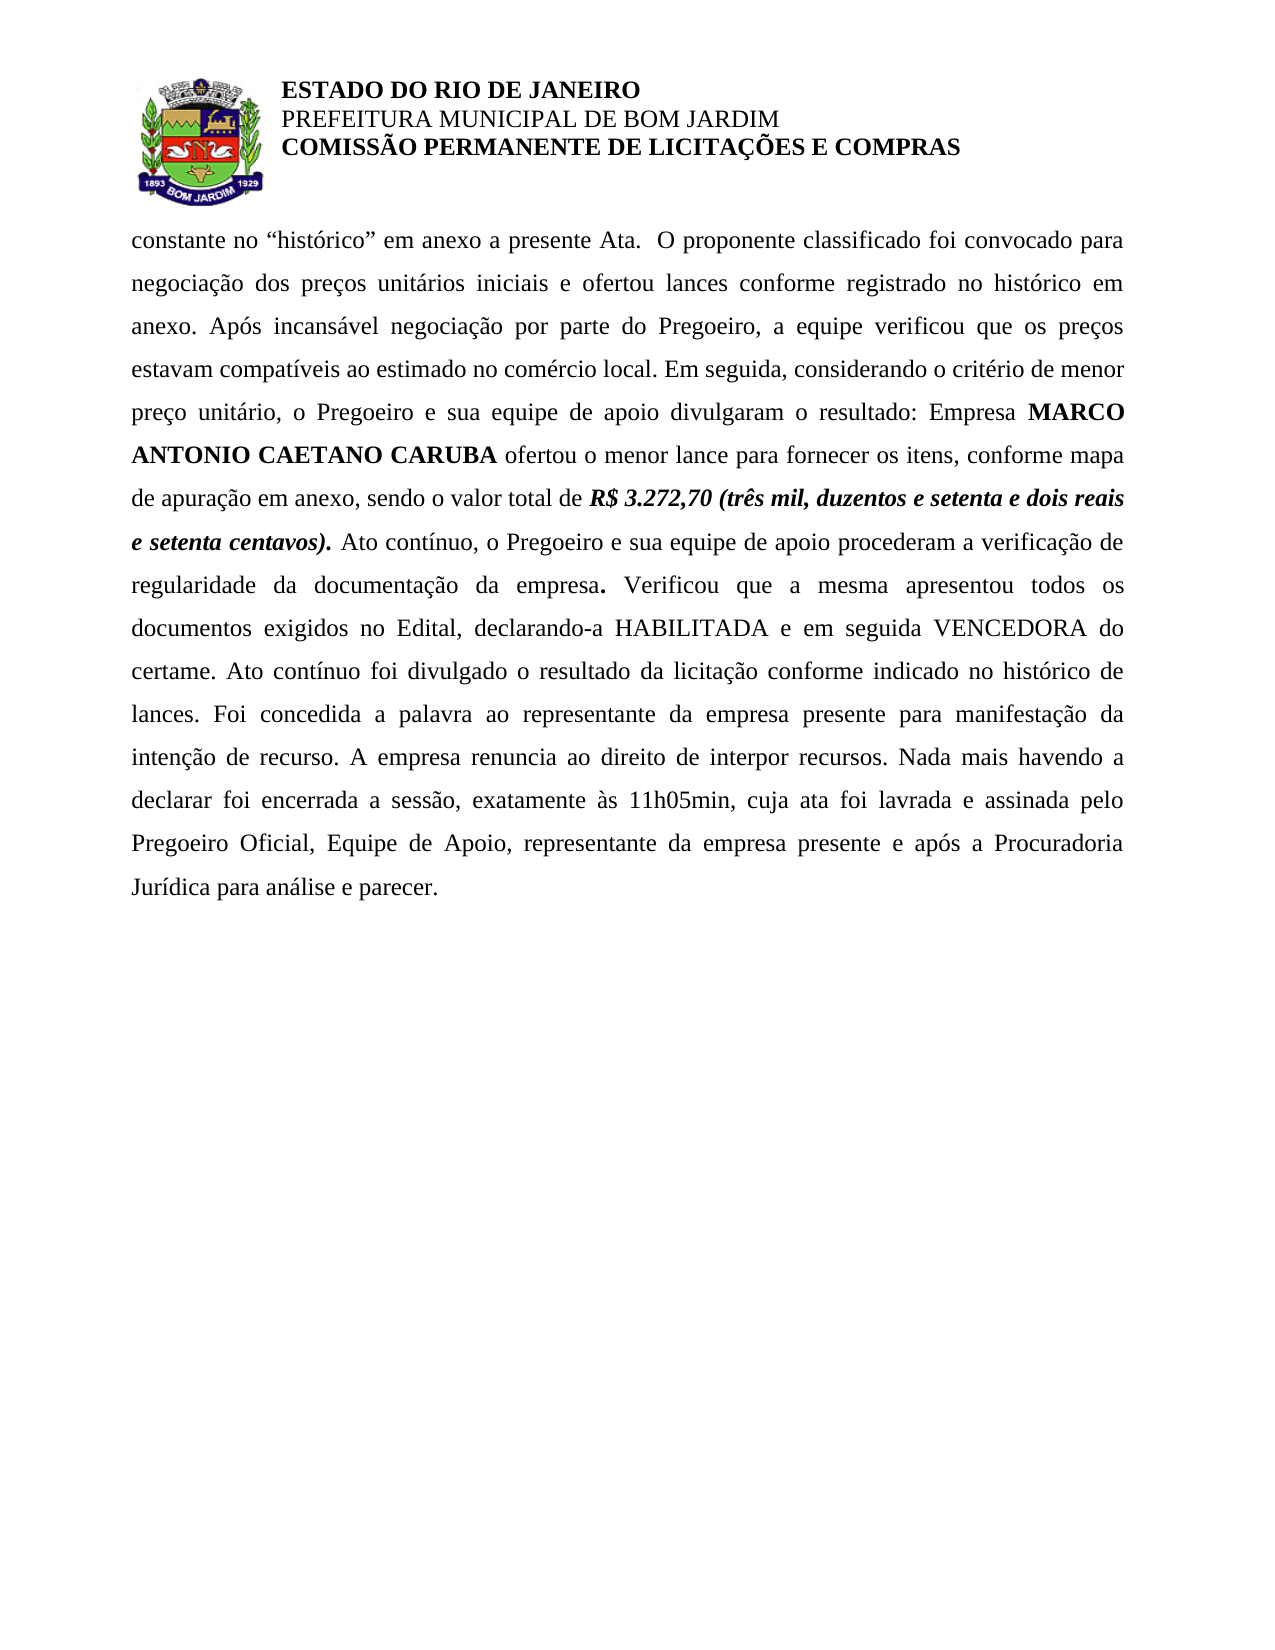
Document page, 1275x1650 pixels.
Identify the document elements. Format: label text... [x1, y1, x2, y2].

picture [134, 76, 266, 208]
